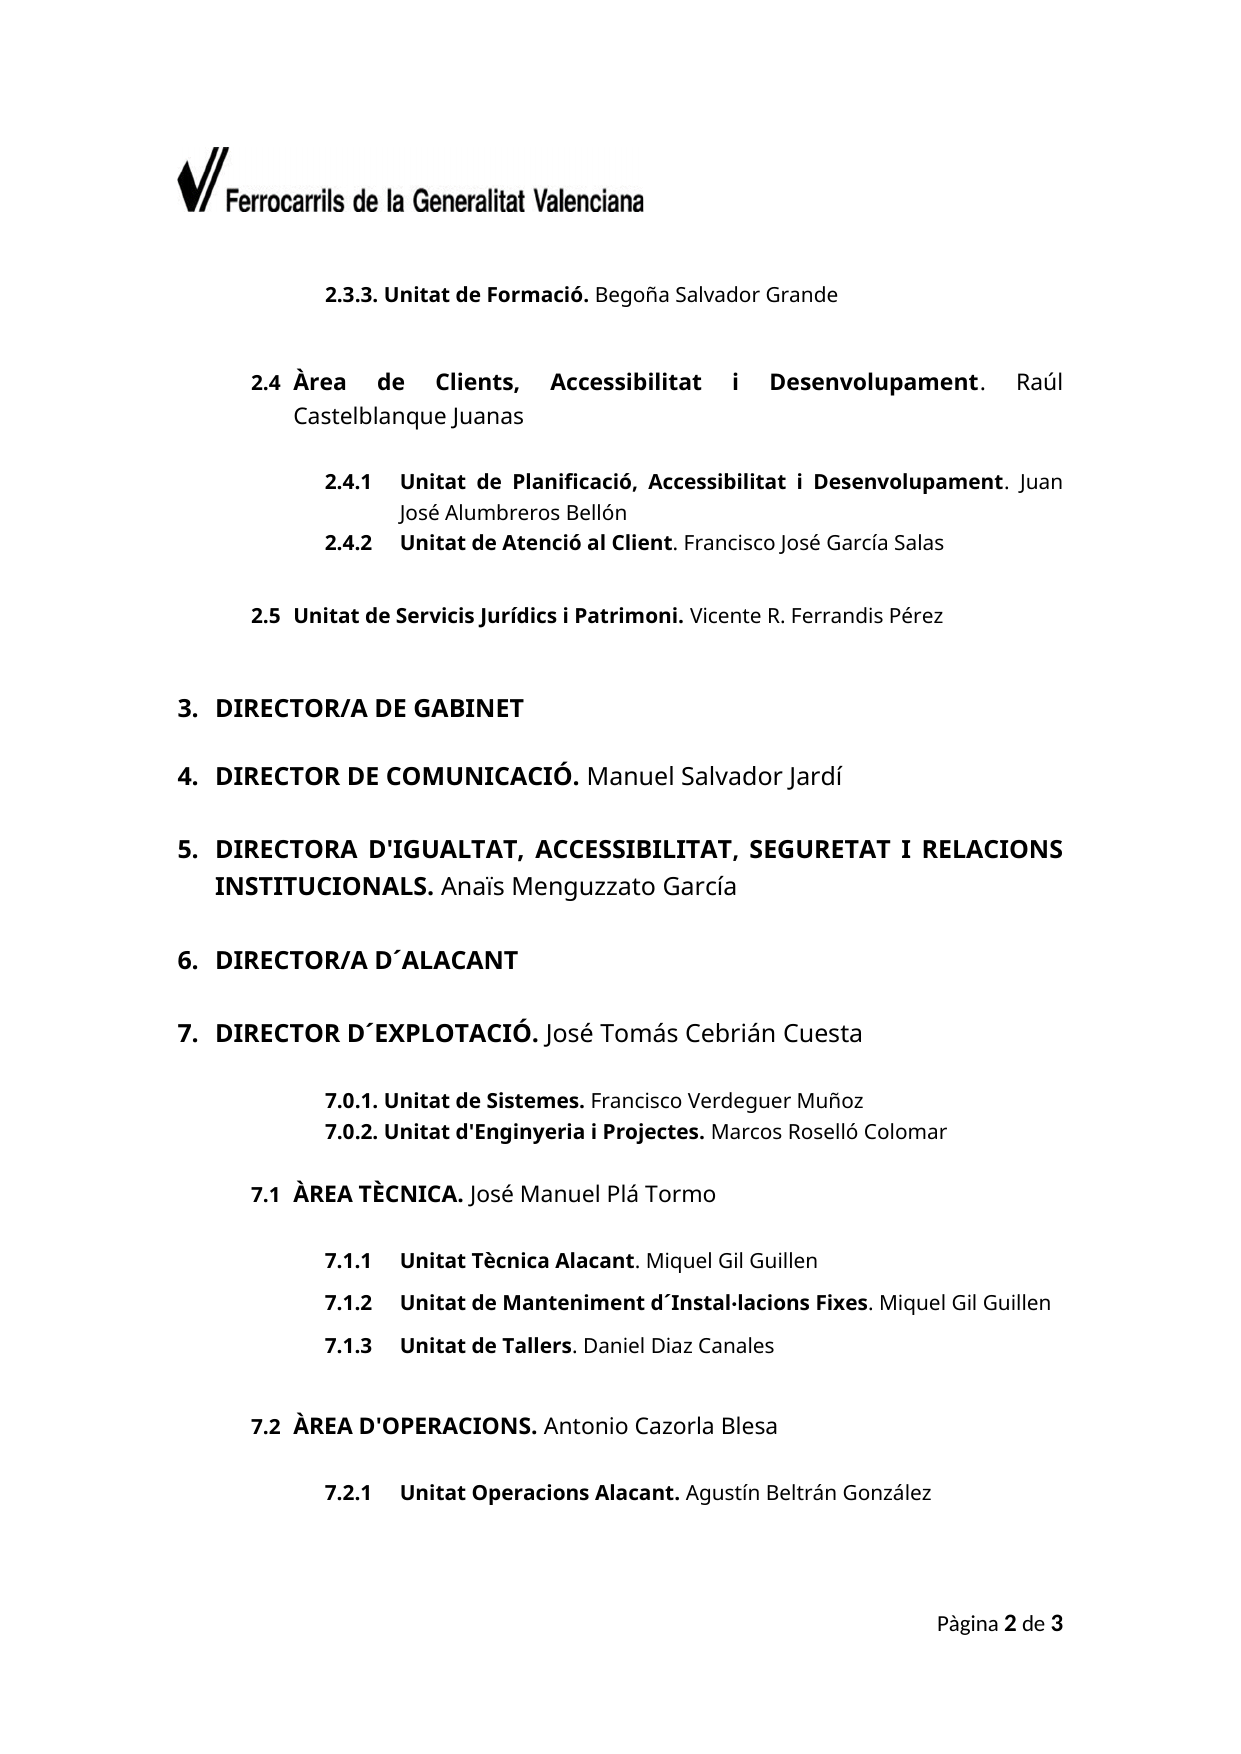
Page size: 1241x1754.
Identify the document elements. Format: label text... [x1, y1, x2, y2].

list ÀREA TÈCNICA. José Manuel Plá Tormo [251, 1178, 1063, 1209]
list Unitat de Tallers. Daniel Diaz Canales [324, 1331, 1063, 1359]
text 2.3.3. Unitat de Formació. Begoña Salvador Grande [266, 281, 1063, 309]
list Unitat Operacions Alacant. Agustín Beltrán González [324, 1478, 1063, 1506]
list DIRECTOR DE COMUNICACIÓ. Manuel Salvador Jardí [177, 758, 1063, 792]
list Unitat Tècnica Alacant. Miquel Gil Guillen [324, 1246, 1063, 1274]
list DIRECTOR/A DE GABINET [177, 691, 1063, 725]
list DIRECTOR/A D´ALACANT [177, 942, 1063, 976]
list 7.0.2. Unitat d'Enginyeria i Projectes. Marcos Roselló Colomar [325, 1117, 1063, 1145]
list Unitat de Planificació, Accessibilitat i Desenvolupament. Juan José Alumbreros Bellón [324, 467, 1063, 526]
list Unitat de Manteniment d´Instal·lacions Fixes. Miquel Gil Guillen [324, 1288, 1063, 1317]
list DIRECTORA D'IGUALTAT, ACCESSIBILITAT, SEGURETAT I RELACIONS INSTITUCIONALS. Anaïs Menguzzato García [177, 832, 1063, 903]
picture [177, 147, 644, 212]
list Unitat de Atenció al Client. Francisco José García Salas [324, 528, 1063, 557]
list 7.0.1. Unitat de Sistemes. Francisco Verdeguer Muñoz [325, 1086, 1063, 1115]
list Unitat de Servicis Jurídics i Patrimoni. Vicente R. Ferrandis Pérez [251, 602, 1063, 630]
list Àrea de Clients, Accessibilitat i Desenvolupament. Raúl Castelblanque Juanas [251, 366, 1063, 431]
list ÀREA D'OPERACIONS. Antonio Cazorla Blesa [251, 1410, 1063, 1442]
list DIRECTOR D´EXPLOTACIÓ. José Tomás Cebrián Cuesta [177, 1016, 1063, 1050]
